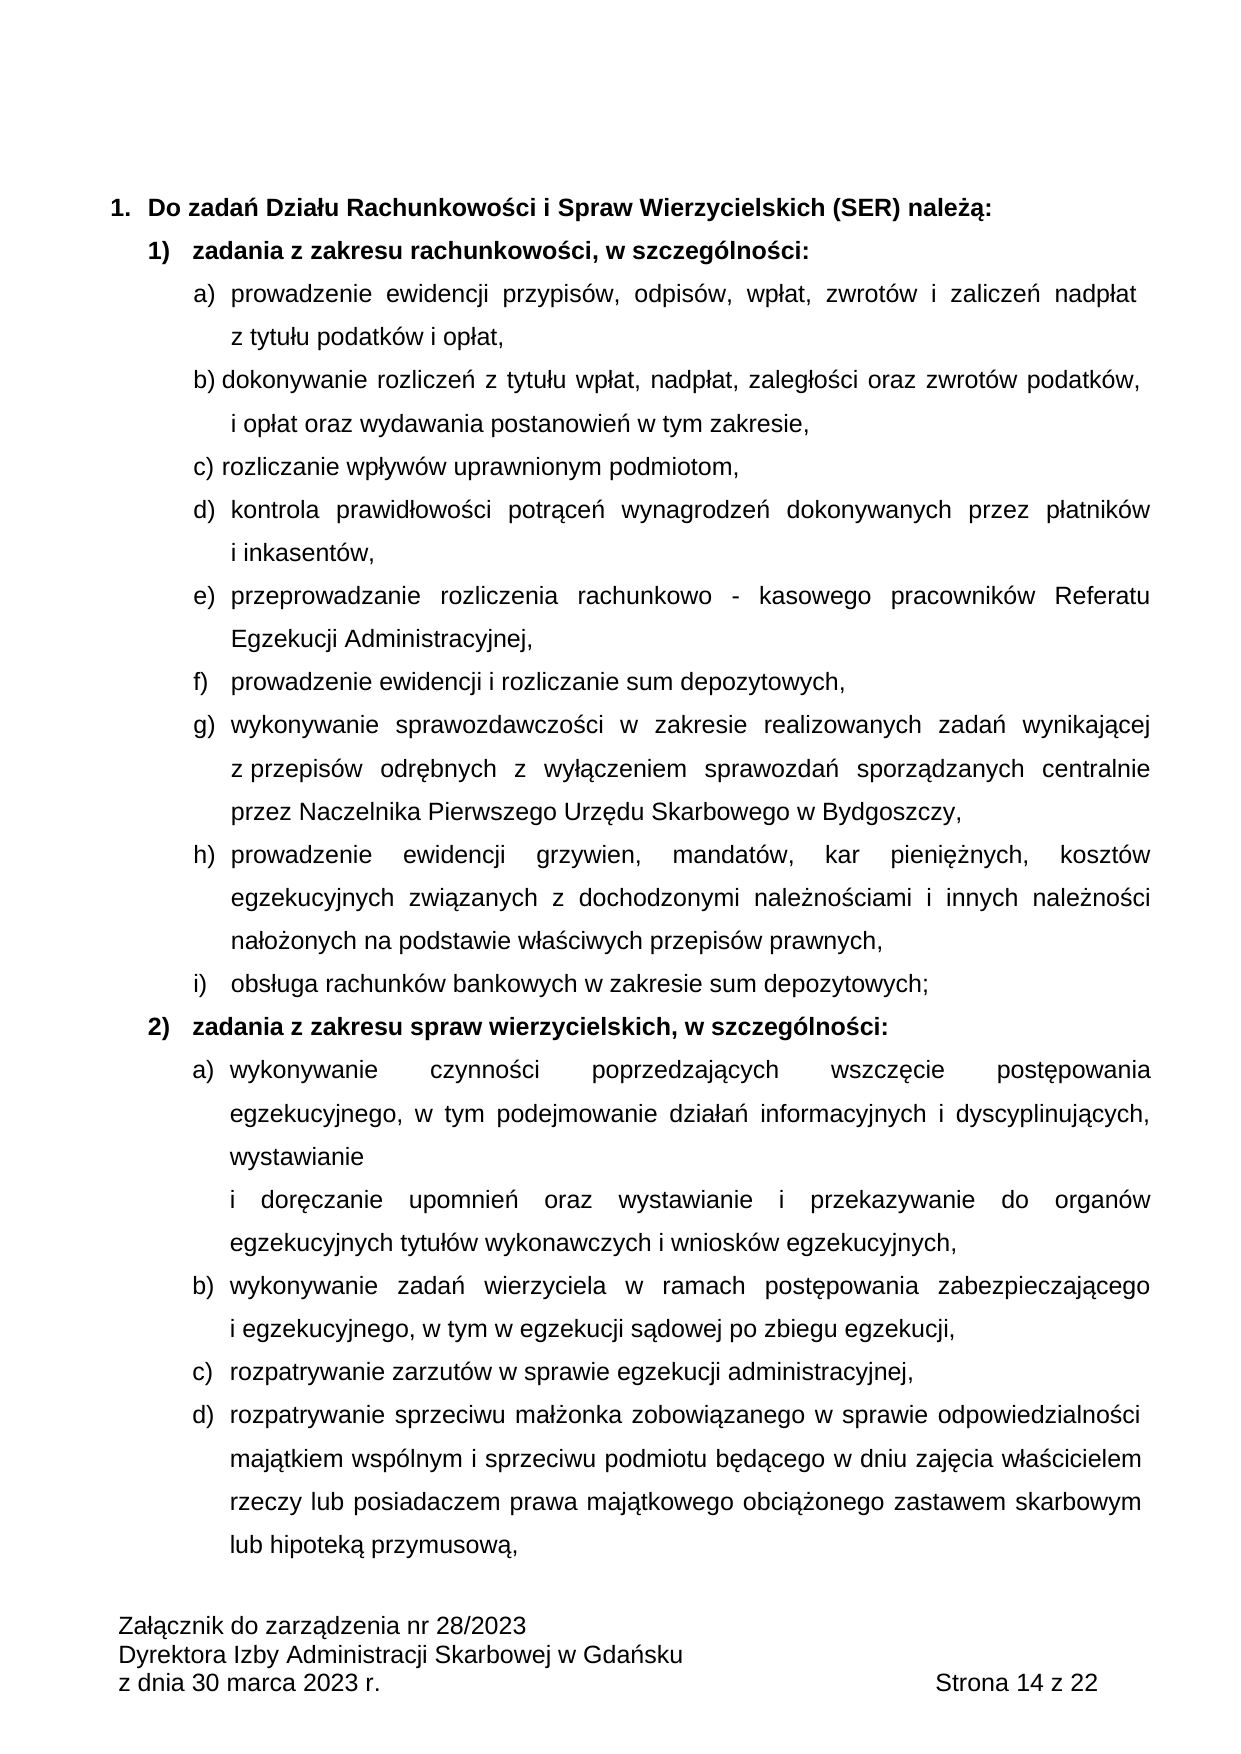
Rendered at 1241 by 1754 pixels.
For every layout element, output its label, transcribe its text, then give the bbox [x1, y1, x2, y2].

list przeprowadzanie rozliczenia rachunkowo - kasowego pracowników Referatu Egzekucji Administracyjnej, [193, 581, 1152, 653]
list prowadzenie ewidencji grzywien, mandatów, kar pieniężnych, kosztów egzekucyjnych związanych z dochodzonymi należnościami i innych należności nałożonych na podstawie właściwych przepisów prawnych, [193, 840, 1152, 955]
text 2) zadania z zakresu spraw wierzycielskich, w szczególności: [148, 1012, 1152, 1041]
list wykonywanie czynności poprzedzających wszczęcie postępowania egzekucyjnego, w tym podejmowanie działań informacyjnych i dyscyplinujących, wystawianie i doręczanie upomnień oraz wystawianie i przekazywanie do organów egzekucyjnych tytułów wykonawczych i wniosków egzekucyjnych, [192, 1056, 1152, 1257]
list Do zadań Działu Rachunkowości i Spraw Wierzycielskich (SER) należą: [110, 193, 1152, 222]
list wykonywanie sprawozdawczości w zakresie realizowanych zadań wynikającej z przepisów odrębnych z wyłączeniem sprawozdań sporządzanych centralnie przez Naczelnika Pierwszego Urzędu Skarbowego w Bydgoszczy, [193, 711, 1152, 826]
list rozpatrywanie sprzeciwu małżonka zobowiązanego w sprawie odpowiedzialności majątkiem wspólnym i sprzeciwu podmiotu będącego w dniu zajęcia właścicielem rzeczy lub posiadaczem prawa majątkowego obciążonego zastawem skarbowym lub hipoteką przymusową, [192, 1401, 1152, 1559]
list 1) zadania z zakresu rachunkowości, w szczególności: [118, 236, 1152, 265]
list dokonywanie rozliczeń z tytułu wpłat, nadpłat, zaległości oraz zwrotów podatków, i opłat oraz wydawania postanowień w tym zakresie, [193, 366, 1152, 437]
list kontrola prawidłowości potrąceń wynagrodzeń dokonywanych przez płatników i inkasentów, [193, 495, 1152, 567]
list rozpatrywanie zarzutów w sprawie egzekucji administracyjnej, [192, 1357, 1152, 1386]
list prowadzenie ewidencji przypisów, odpisów, wpłat, zwrotów i zaliczeń nadpłat z tytułu podatków i opłat, [193, 279, 1152, 351]
list prowadzenie ewidencji i rozliczanie sum depozytowych, [193, 667, 1152, 696]
list wykonywanie zadań wierzyciela w ramach postępowania zabezpieczającego i egzekucyjnego, w tym w egzekucji sądowej po zbiegu egzekucji, [192, 1271, 1152, 1343]
list rozliczanie wpływów uprawnionym podmiotom, [193, 452, 1152, 481]
list obsługa rachunków bankowych w zakresie sum depozytowych; [193, 969, 1152, 998]
